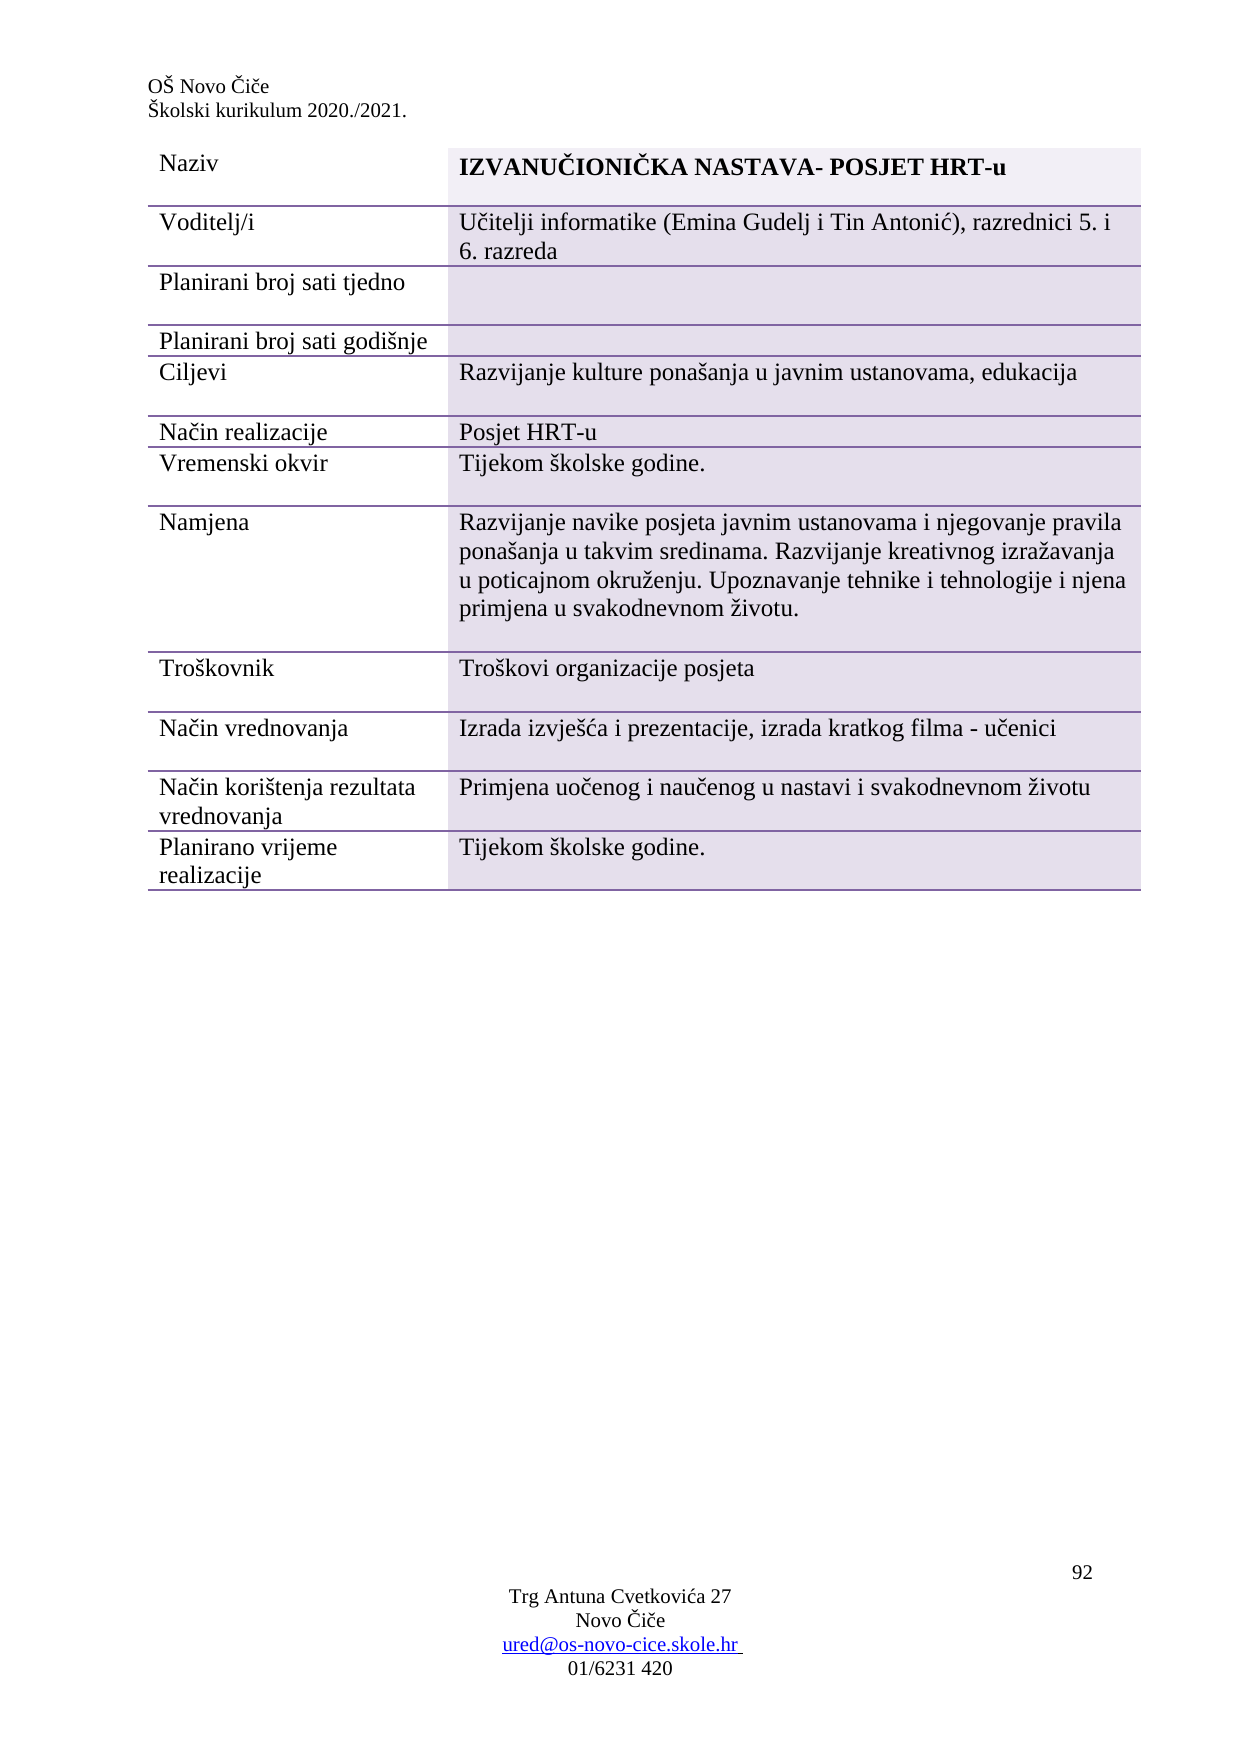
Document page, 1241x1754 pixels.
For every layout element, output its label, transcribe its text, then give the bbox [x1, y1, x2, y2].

table_cell Posjet HRT-u [448, 417, 1141, 446]
table_cell Primjena uočenog i naučenog u nastavi i svakodnevnom životu [448, 772, 1141, 830]
table_cell Način korištenja rezultata vrednovanja [148, 772, 448, 830]
table_cell Planirano vrijeme realizacije [148, 832, 448, 889]
table_cell Način realizacije [148, 417, 448, 446]
table_header IZVANUČIONIČKA NASTAVA- POSJET HRT-u [448, 148, 1141, 205]
table_cell Učitelji informatike (Emina Gudelj i Tin Antonić), razrednici 5. i 6. razreda [448, 207, 1141, 265]
table_cell Način vrednovanja [148, 713, 448, 770]
table_cell [448, 326, 1141, 355]
table_cell Voditelj/i [148, 207, 448, 265]
table_header Naziv [148, 148, 448, 205]
table_cell Vremenski okvir [148, 448, 448, 505]
table_cell [448, 267, 1141, 324]
table_cell Razvijanje kulture ponašanja u javnim ustanovama, edukacija [448, 357, 1141, 415]
table_cell Namjena [148, 507, 448, 651]
table_cell Troškovi organizacije posjeta [448, 653, 1141, 711]
table_cell Planirani broj sati tjedno [148, 267, 448, 324]
table_cell Tijekom školske godine. [448, 448, 1141, 505]
table_cell Razvijanje navike posjeta javnim ustanovama i njegovanje pravila ponašanja u takvim sredinama. Razvijanje kreativnog izražavanja u poticajnom okruženju. Upoznavanje tehnike i tehnologije i njena primjena u svakodnevnom životu. [448, 507, 1141, 651]
table_cell Tijekom školske godine. [448, 832, 1141, 889]
table_cell Planirani broj sati godišnje [148, 326, 448, 355]
table_cell Izrada izvješća i prezentacije, izrada kratkog filma - učenici [448, 713, 1141, 770]
table_cell Troškovnik [148, 653, 448, 711]
table_cell Ciljevi [148, 357, 448, 415]
